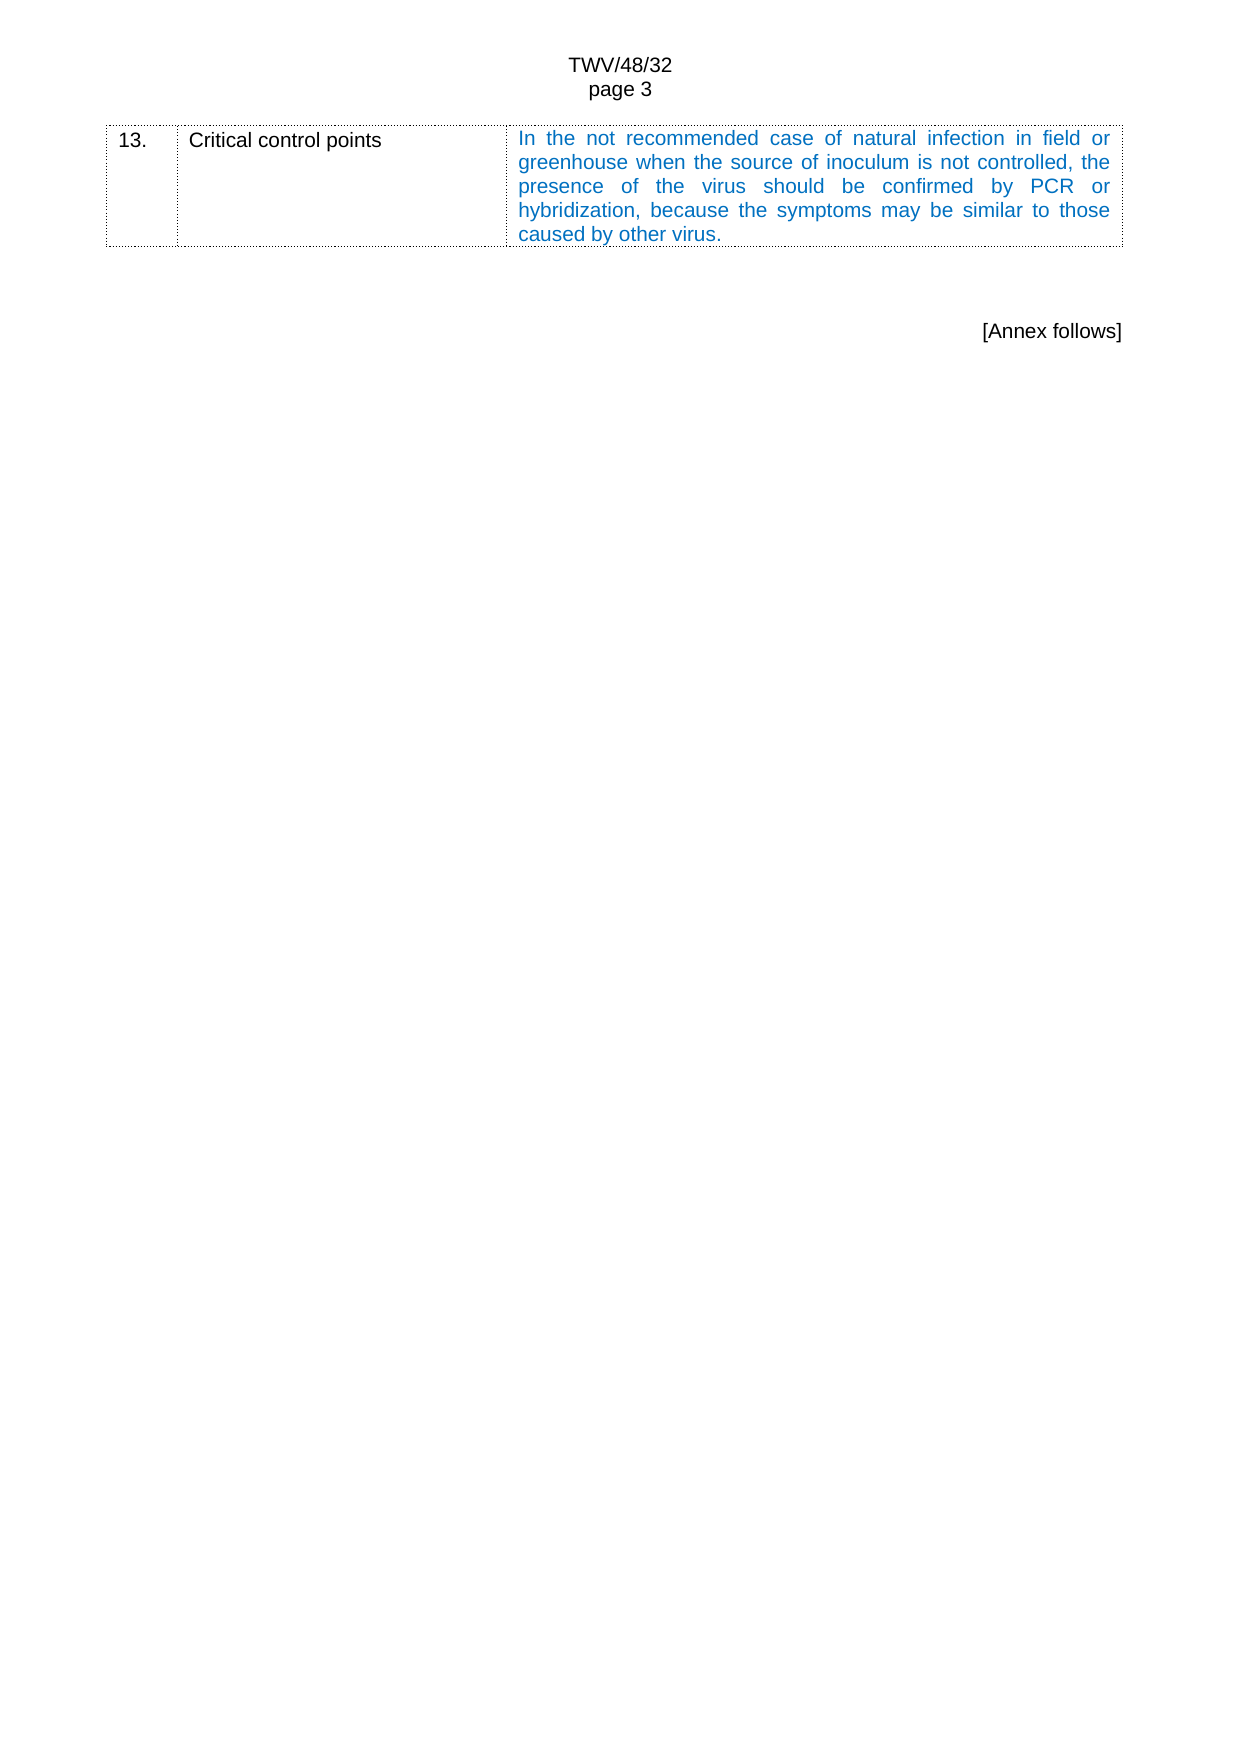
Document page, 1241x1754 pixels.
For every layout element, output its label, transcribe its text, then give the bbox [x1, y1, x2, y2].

text [Annex follows] [118, 319, 1122, 343]
table_cell Critical control points [177, 125, 507, 246]
table_cell In the not recommended case of natural infection in field or greenhouse when the source of inoculum is not controlled, the presence of the virus should be confirmed by PCR or hybridization, because the symptoms may be similar to those caused by other virus. [507, 125, 1122, 246]
table_cell 13. [107, 125, 177, 246]
